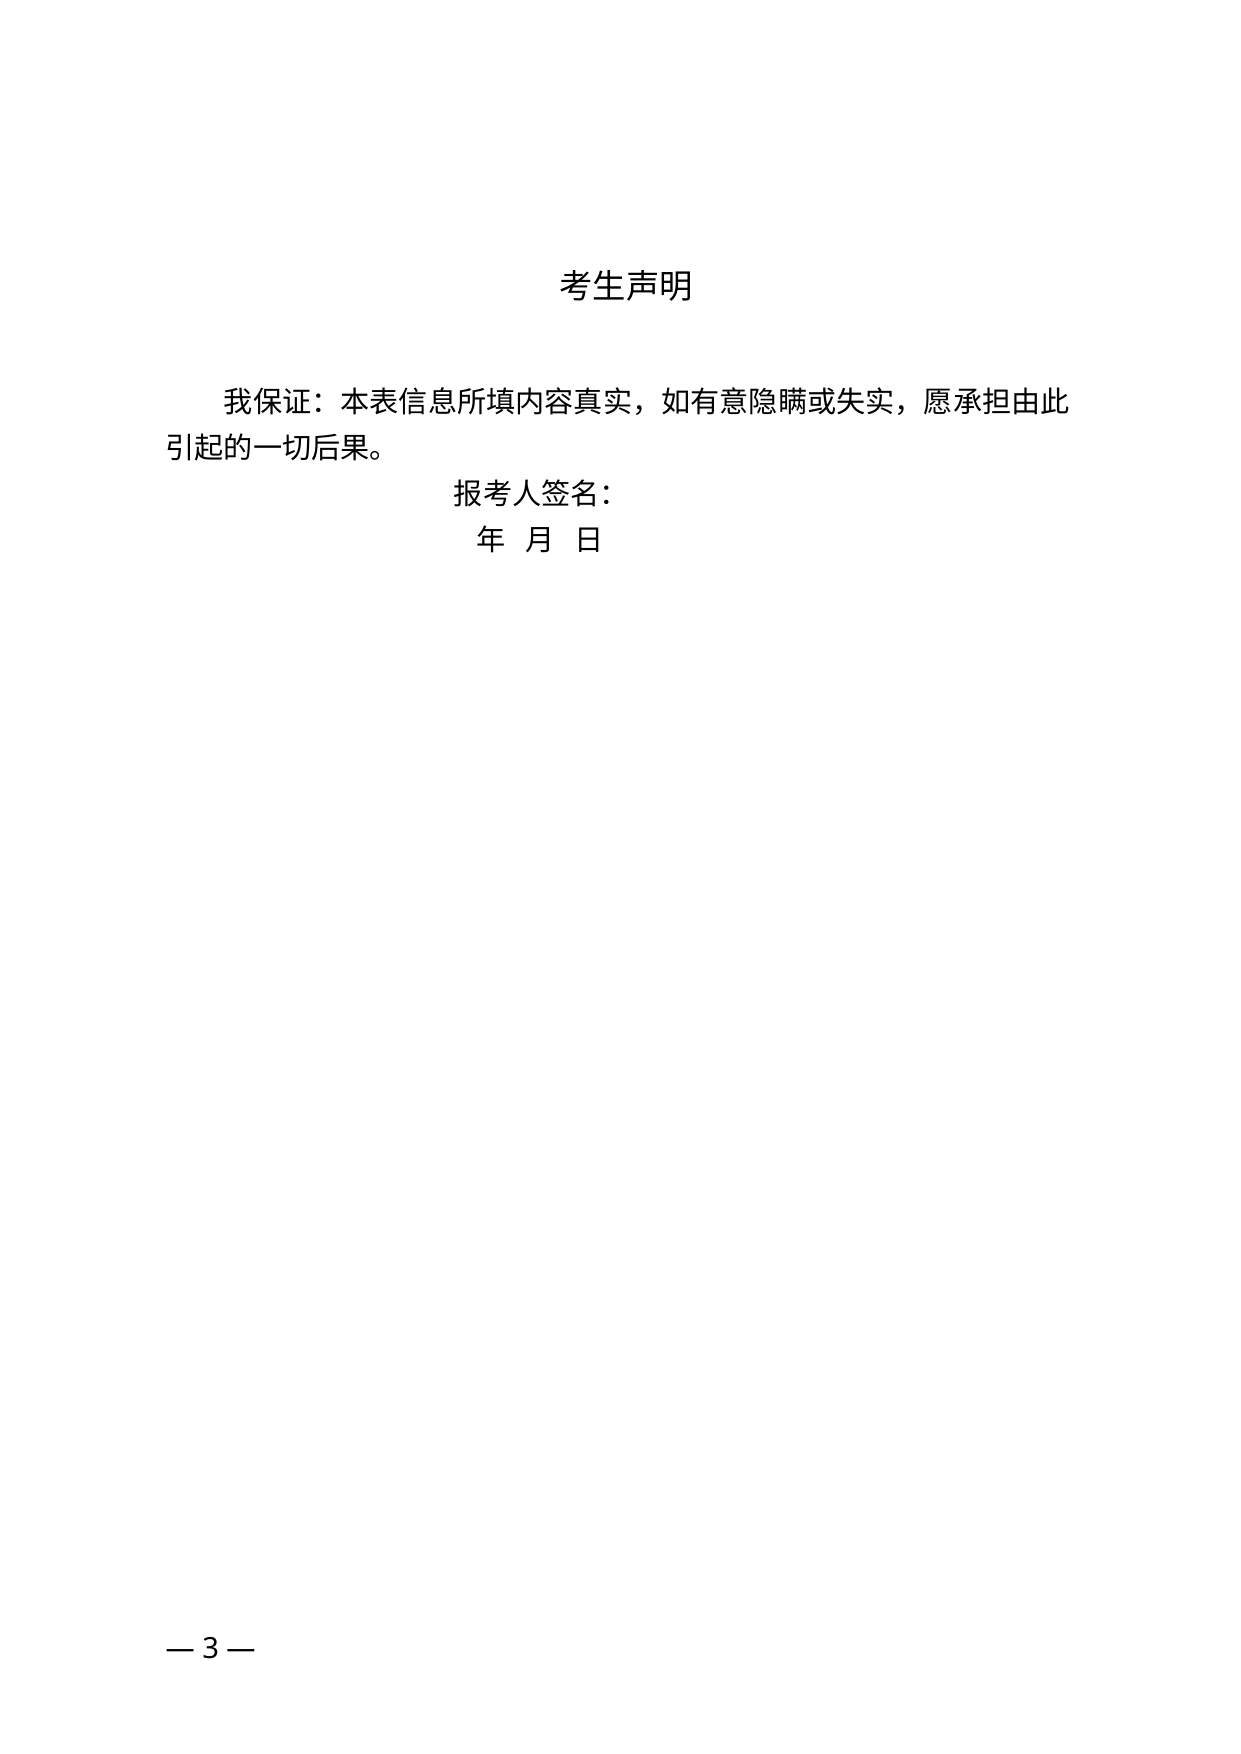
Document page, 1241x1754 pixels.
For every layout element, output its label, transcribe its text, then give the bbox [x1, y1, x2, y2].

text 考生声明 [165, 238, 1087, 330]
text 我保证：本表信息所填内容真实，如有意隐瞒或失实，愿承担由此引起的一切后果。 [165, 376, 1087, 468]
text 报考人签名： [165, 468, 1087, 514]
text 年 月 日 [165, 514, 1087, 561]
